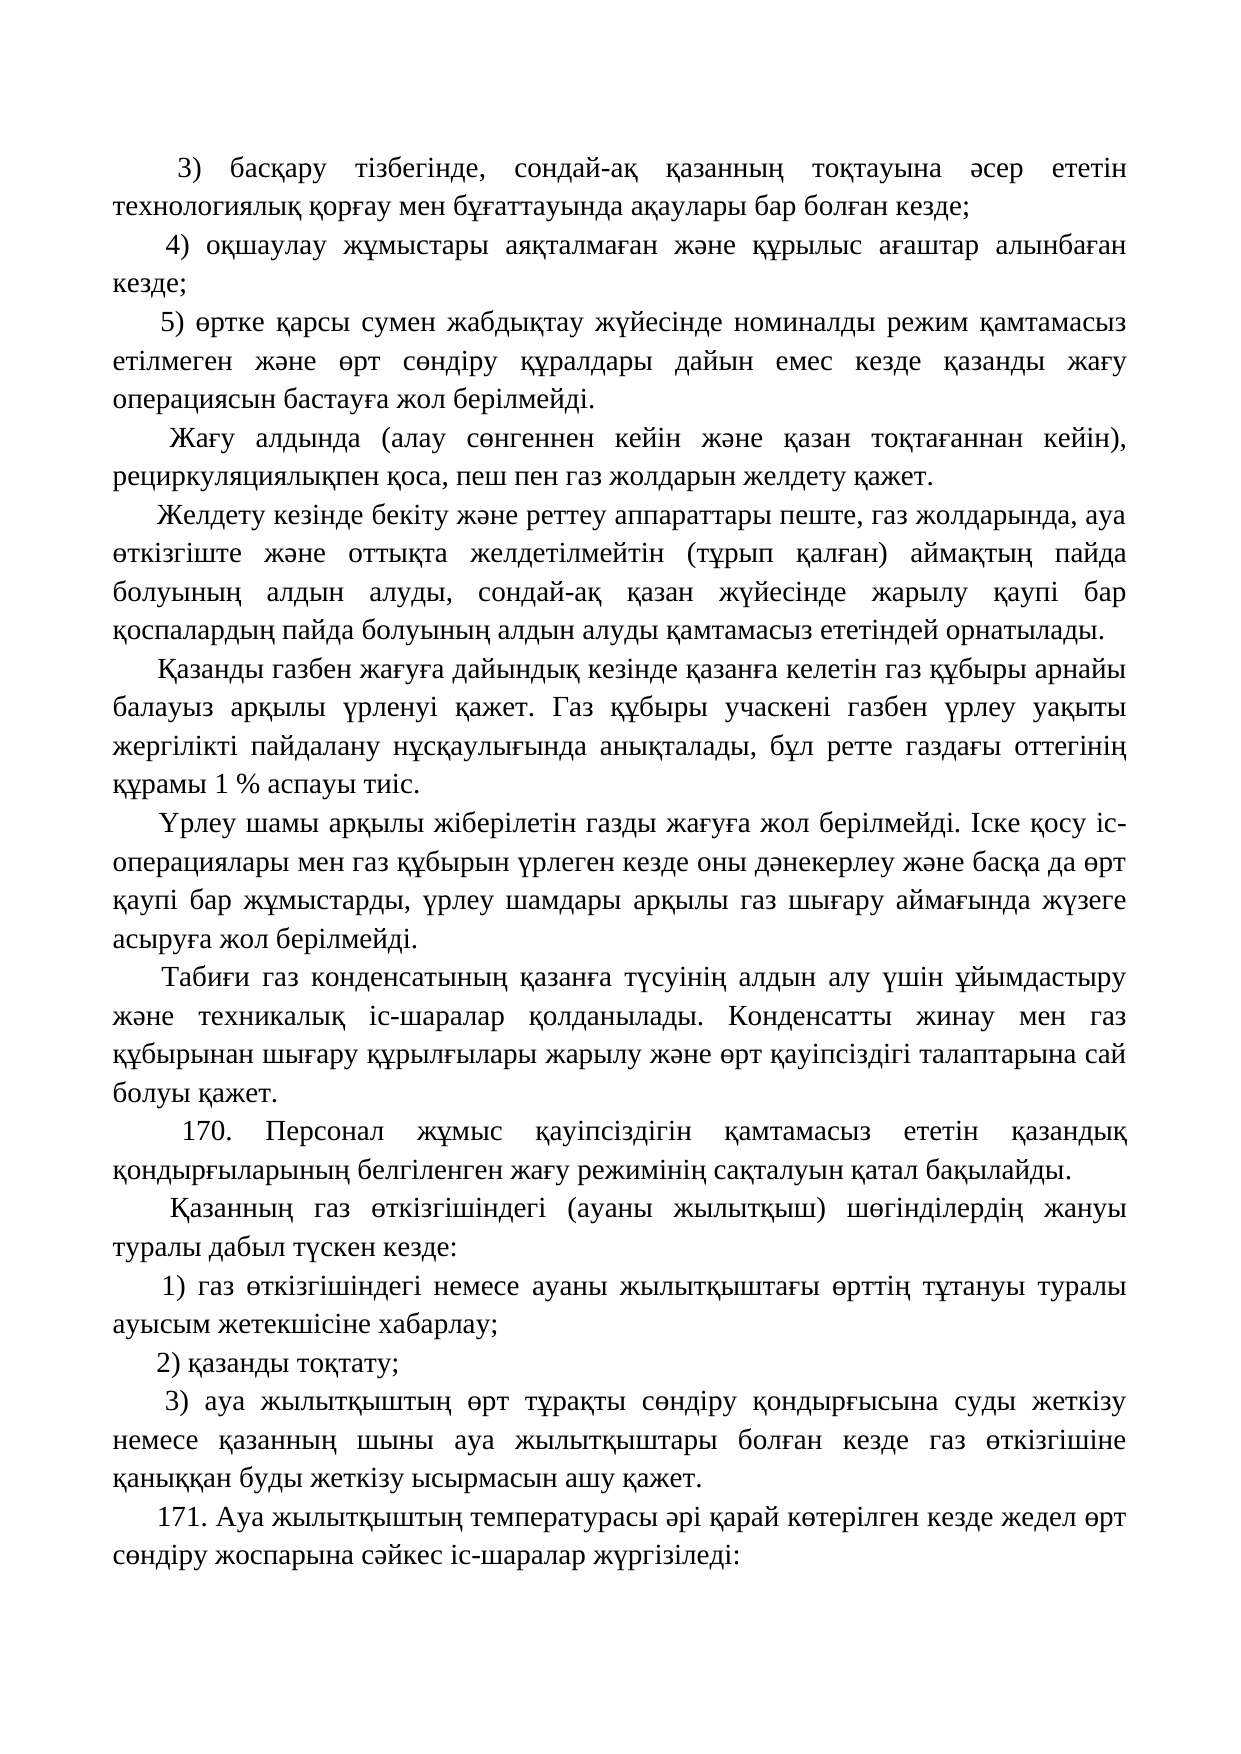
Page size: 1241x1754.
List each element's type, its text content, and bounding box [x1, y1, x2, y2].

text 3) басқару тізбегінде, сондай-ақ қазанның тоқтауына әсер ететін технологиялық қорғау мен бұғаттауында ақаулары бар болған кезде; [112, 150, 1128, 222]
text 5) өртке қарсы сумен жабдықтау жүйесінде номиналды режим қамтамасыз етілмеген және өрт сөндіру құралдары дайын емес кезде қазанды жағу операциясын бастауға жол берілмейді. [112, 304, 1128, 415]
text 3) ауа жылытқыштың өрт тұрақты сөндіру қондырғысына суды жеткізу немесе қазанның шыны ауа жылытқыштары болған кезде газ өткізгішіне қаныққан буды жеткізу ысырмасын ашу қажет. [112, 1383, 1128, 1494]
text 171. Ауа жылытқыштың температурасы әрі қарай көтерілген кезде жедел өрт сөндіру жоспарына сәйкес іс-шаралар жүргізіледі: [112, 1499, 1128, 1571]
text Үрлеу шамы арқылы жіберілетін газды жағуға жол берілмейді. Іске қосу іс-операциялары мен газ құбырын үрлеген кезде оны дәнекерлеу және басқа да өрт қаупі бар жұмыстарды, үрлеу шамдары арқылы газ шығару аймағында жүзеге асыруға жол берілмейді. [112, 805, 1128, 954]
text Жағу алдында (алау сөнгеннен кейін және қазан тоқтағаннан кейін), рециркуляциялықпен қоса, пеш пен газ жолдарын желдету қажет. [112, 420, 1128, 492]
text 170. Персонал жұмыс қауіпсіздігін қамтамасыз ететін қазандық қондырғыларының белгіленген жағу режимінің сақталуын қатал бақылайды. [112, 1113, 1128, 1186]
text Қазанның газ өткізгішіндегі (ауаны жылытқыш) шөгінділердің жануы туралы дабыл түскен кезде: [112, 1191, 1128, 1263]
text 2) қазанды тоқтату; [112, 1345, 1128, 1378]
text Қазанды газбен жағуға дайындық кезінде қазанға келетін газ құбыры арнайы балауыз арқылы үрленуі қажет. Газ құбыры учаскені газбен үрлеу уақыты жергілікті пайдалану нұсқаулығында анықталады, бұл ретте газдағы оттегінің құрамы 1 % аспауы тиіс. [112, 651, 1128, 800]
text Желдету кезінде бекіту және реттеу аппараттары пеште, газ жолдарында, ауа өткізгіште және оттықта желдетілмейтін (тұрып қалған) аймақтың пайда болуының алдын алуды, сондай-ақ қазан жүйесінде жарылу қаупі бар қоспалардың пайда болуының алдын алуды қамтамасыз ететіндей орнатылады. [112, 497, 1128, 646]
text 1) газ өткізгішіндегі немесе ауаны жылытқыштағы өрттің тұтануы туралы ауысым жетекшісіне хабарлау; [112, 1268, 1128, 1340]
text 4) оқшаулау жұмыстары аяқталмаған және құрылыс ағаштар алынбаған кезде; [112, 227, 1128, 299]
text Табиғи газ конденсатының қазанға түсуінің алдын алу үшін ұйымдастыру және техникалық іс-шаралар қолданылады. Конденсатты жинау мен газ құбырынан шығару құрылғылары жарылу және өрт қауіпсіздігі талаптарына сай болуы қажет. [112, 959, 1128, 1108]
